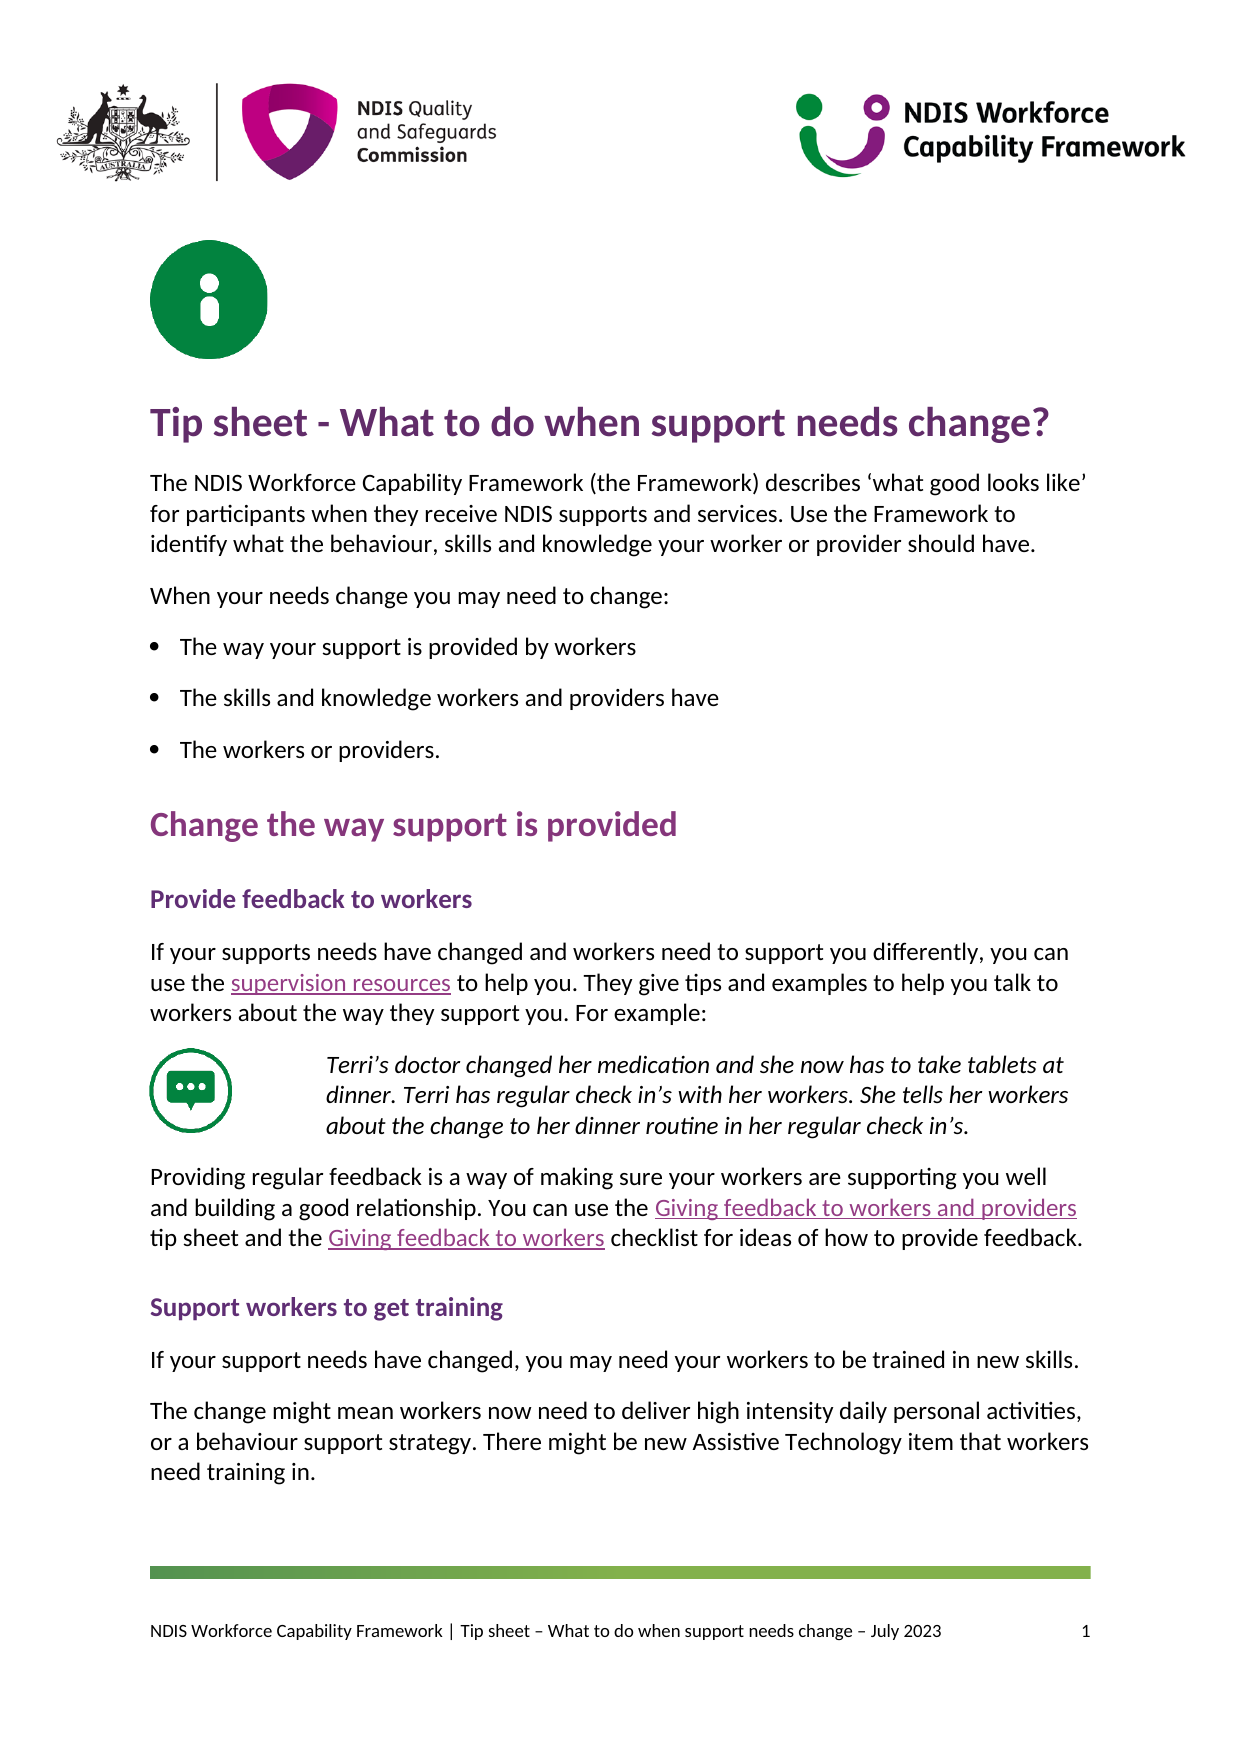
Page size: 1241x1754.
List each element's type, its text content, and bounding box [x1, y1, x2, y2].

subtitle Tip sheet - What to do when support needs change? [150, 396, 1090, 447]
picture [2, 29, 1240, 359]
text Providing regular feedback is a way of making sure your workers are supporting you well and building a good relationship. You can use the Giving feedback to workers and providers tip sheet and the Giving feedback to workers checklist for ideas of how to provide feedback. [150, 1161, 1090, 1253]
subtitle Change the way support is provided [150, 802, 1090, 845]
text If your supports needs have changed and workers need to support you differently, you can use the supervision resources to help you. They give tips and examples to help you talk to workers about the way they support you. For example: [150, 936, 1090, 1028]
text The skills and knowledge workers and providers have [150, 682, 1090, 713]
text Terri’s doctor changed her medication and she now has to take tablets at dinner. Terri has regular check in’s with her workers. She tells her workers about the change to her dinner routine in her regular check in’s. [225, 1049, 1090, 1140]
text When your needs change you may need to change: [150, 580, 1090, 610]
text If your support needs have changed, you may need your workers to be trained in new skills. [150, 1344, 1090, 1375]
text The change might mean workers now need to deliver high intensity daily personal activities, or a behaviour support strategy. There might be new Assistive Technology item that workers need training in. [150, 1396, 1090, 1487]
text The way your support is provided by workers [150, 631, 1090, 662]
subtitle Provide feedback to workers [150, 883, 1090, 916]
picture [149, 1048, 232, 1133]
text The NDIS Workforce Capability Framework (the Framework) describes ‘what good looks like’ for participants when they receive NDIS supports and services. Use the Framework to identify what the behaviour, skills and knowledge your worker or provider should have. [150, 467, 1090, 559]
text The workers or providers. [150, 734, 1090, 764]
subtitle Support workers to get training [150, 1290, 1090, 1323]
